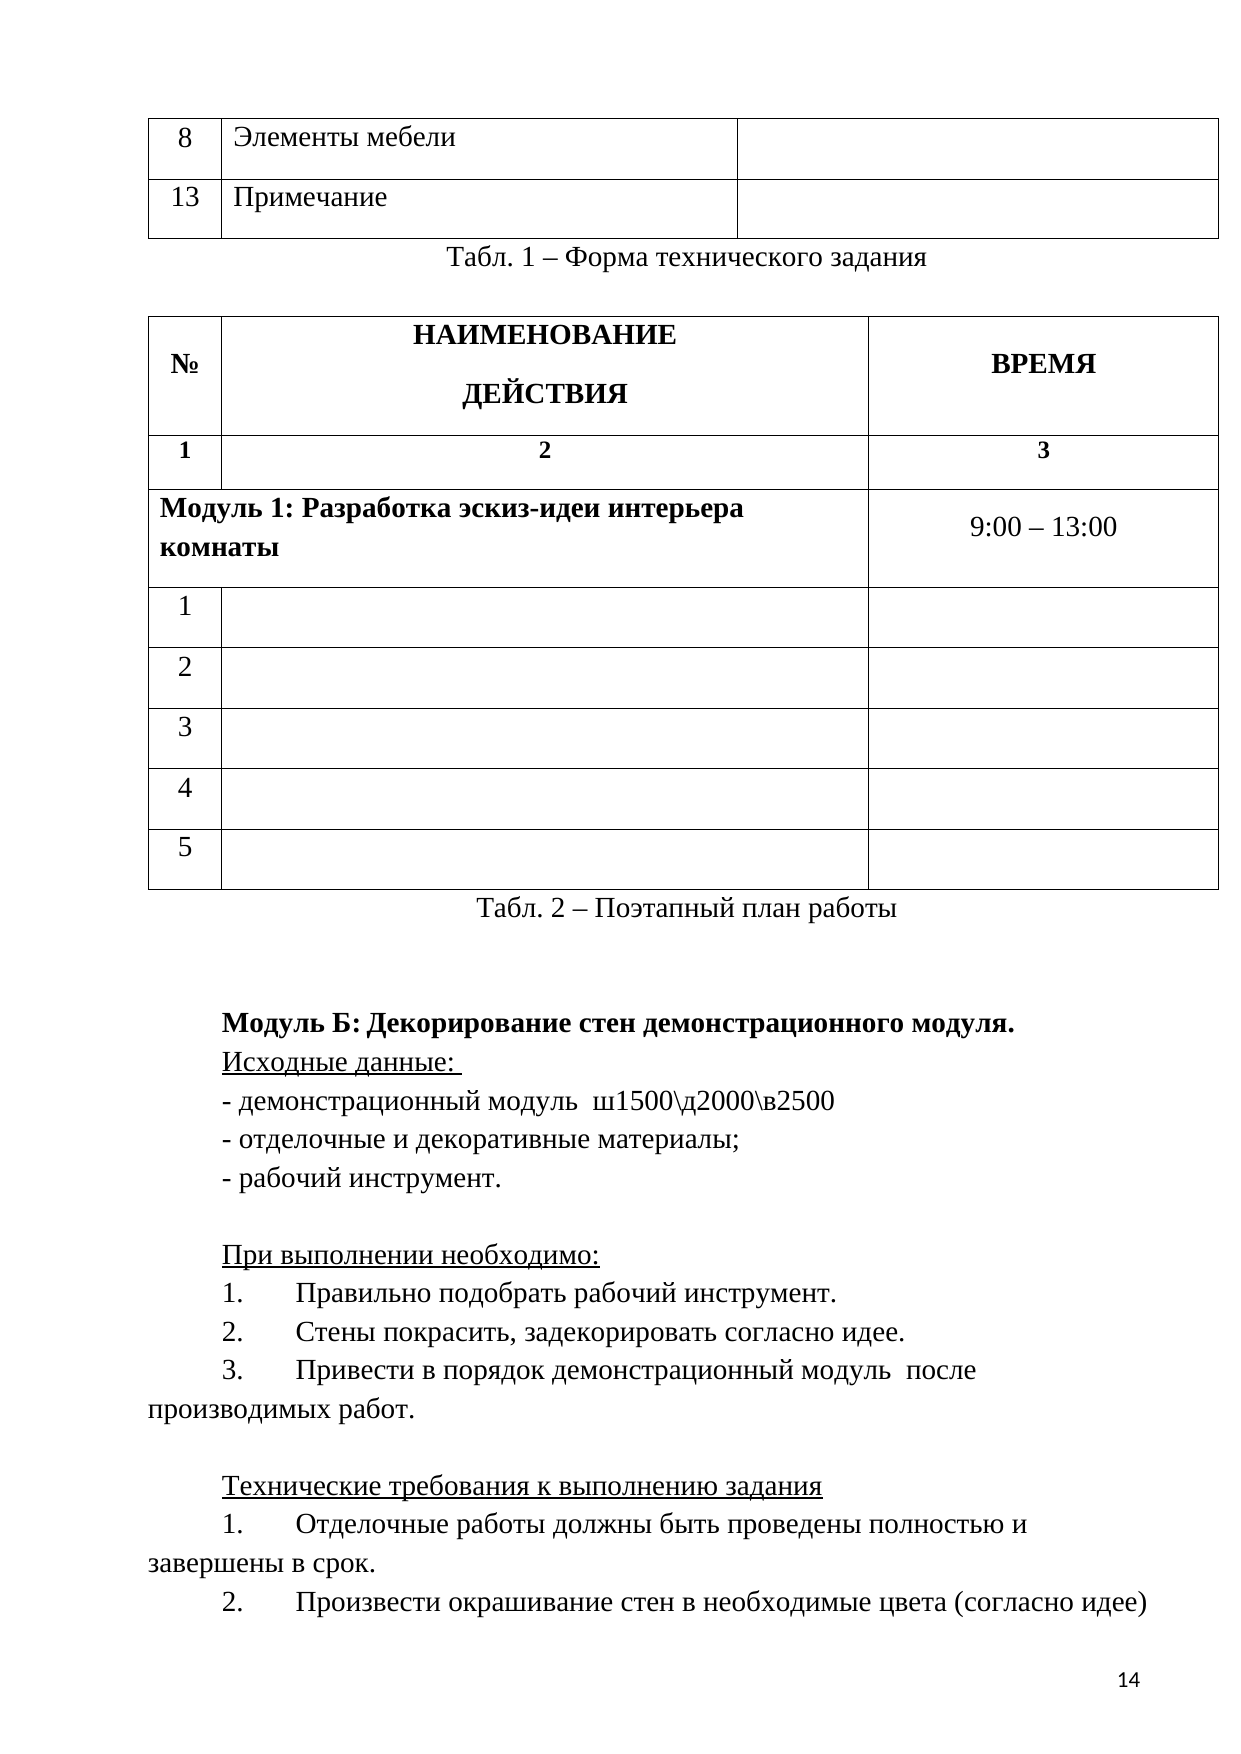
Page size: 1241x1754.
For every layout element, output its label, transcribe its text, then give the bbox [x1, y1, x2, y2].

table_cell 5 [149, 830, 221, 889]
table_cell 2 [222, 436, 868, 489]
text 2. Стены покрасить, задекорировать согласно идее. [148, 1314, 1152, 1347]
table_cell [869, 830, 1218, 889]
table_cell [738, 180, 1218, 238]
text 1. Отделочные работы должны быть проведены полностью и завершены в срок. [148, 1507, 1152, 1579]
table_cell 8 [149, 119, 221, 178]
table_cell [222, 769, 868, 828]
table_cell [222, 588, 868, 647]
table_cell 9:00 – 13:00 [869, 490, 1218, 587]
table_cell [869, 648, 1218, 708]
text Табл. 1 – Форма технического задания [148, 239, 1152, 272]
table_cell [222, 648, 868, 708]
text - рабочий инструмент. [148, 1160, 1152, 1193]
text Модуль Б: Декорирование стен демонстрационного модуля. [148, 1006, 1152, 1039]
text Технические требования к выполнению задания [148, 1468, 1152, 1502]
table_cell 2 [149, 648, 221, 708]
text 2. Произвести окрашивание стен в необходимые цвета (согласно идее) [148, 1584, 1152, 1617]
table_cell [869, 769, 1218, 828]
table_cell 1 [149, 588, 221, 647]
table_cell 13 [149, 180, 221, 238]
text Табл. 2 – Поэтапный план работы [148, 890, 1152, 923]
table_cell 3 [869, 436, 1218, 489]
text 1. Правильно подобрать рабочий инструмент. [148, 1275, 1152, 1309]
table_cell 3 [149, 709, 221, 768]
table_cell 1 [149, 436, 221, 489]
table_cell [222, 830, 868, 889]
table_header № [149, 317, 221, 434]
text При выполнении необходимо: [148, 1237, 1152, 1270]
table_cell Элементы мебели [222, 119, 737, 178]
table_cell Модуль 1: Разработка эскиз-идеи интерьера комнаты [149, 490, 868, 587]
table_header НАИМЕНОВАНИЕ ДЕЙСТВИЯ [222, 317, 868, 434]
text - демонстрационный модуль ш1500\д2000\в2500 [148, 1083, 1152, 1116]
table_cell [738, 119, 1218, 178]
text - отделочные и декоративные материалы; [148, 1121, 1152, 1155]
table_cell [869, 709, 1218, 768]
text Исходные данные: [148, 1044, 1152, 1078]
table_header ВРЕМЯ [869, 317, 1218, 434]
text 3. Привести в порядок демонстрационный модуль после производимых работ. [148, 1352, 1152, 1424]
table_cell 4 [149, 769, 221, 828]
table_cell [222, 709, 868, 768]
table_cell [869, 588, 1218, 647]
table_cell Примечание [222, 180, 737, 238]
